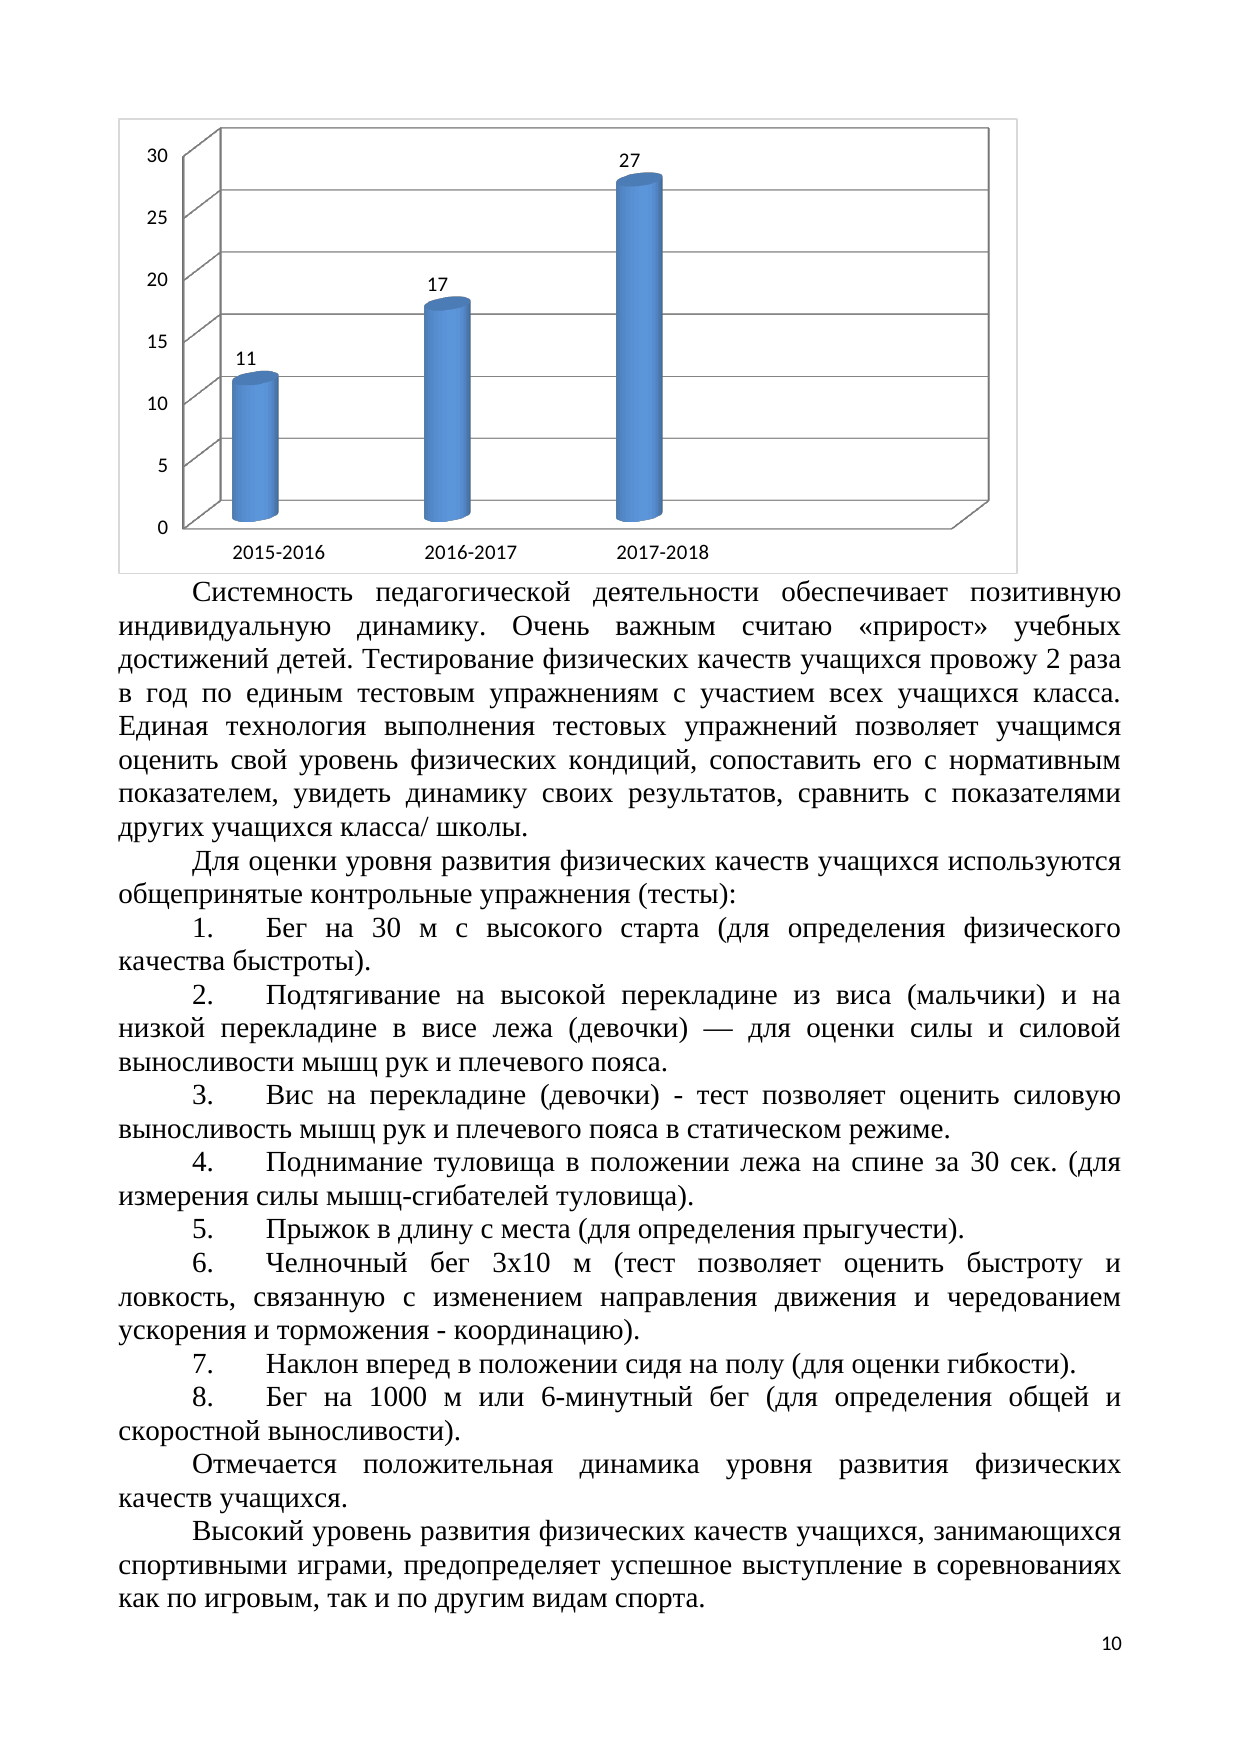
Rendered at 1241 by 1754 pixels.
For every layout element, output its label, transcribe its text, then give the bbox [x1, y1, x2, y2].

text Отмечается положительная динамика уровня развития физических качеств учащихся. [118, 1446, 1122, 1513]
text 3. Вис на перекладине (девочки) - тест позволяет оценить силовую выносливость мышц рук и плечевого пояса в статическом режиме. [118, 1077, 1122, 1144]
text 4. Поднимание туловища в положении лежа на спине за 30 сек. (для измерения силы мышц-сгибателей туловища). [118, 1144, 1122, 1212]
text 1. Бег на 30 м с высокого старта (для определения физического качества быстроты). [118, 910, 1122, 977]
text Высокий уровень развития физических качеств учащихся, занимающихся спортивными играми, предопределяет успешное выступление в соревнованиях как по игровым, так и по другим видам спорта. [118, 1513, 1122, 1614]
text 2. Подтягивание на высокой перекладине из виса (мальчики) и на низкой перекладине в висе лежа (девочки) — для оценки силы и силовой выносливости мышц рук и плечевого пояса. [118, 977, 1122, 1077]
text 5. Прыжок в длину с места (для определения прыгучести). [118, 1212, 1122, 1245]
text Для оценки уровня развития физических качеств учащихся используются общепринятые контрольные упражнения (тесты): [118, 843, 1122, 910]
text 8. Бег на 1000 м или 6-минутный бег (для определения общей и скоростной выносливости). [118, 1379, 1122, 1446]
text 7. Наклон вперед в положении сидя на полу (для оценки гибкости). [118, 1346, 1122, 1379]
text 6. Челночный бег 3x10 м (тест позволяет оценить быстроту и ловкость, связанную с изменением направления движения и чередованием ускорения и торможения - координацию). [118, 1245, 1122, 1346]
text Системность педагогической деятельности обеспечивает позитивную индивидуальную динамику. Очень важным считаю «прирост» учебных достижений детей. Тестирование физических качеств учащихся провожу 2 раза в год по единым тестовым упражнениям с участием всех учащихся класса. Единая технология выполнения тестовых упражнений позволяет учащимся оценить свой уровень физических кондиций, сопоставить его с нормативным показателем, увидеть динамику своих результатов, сравнить с показателями других учащихся класса/ школы. [118, 574, 1122, 843]
